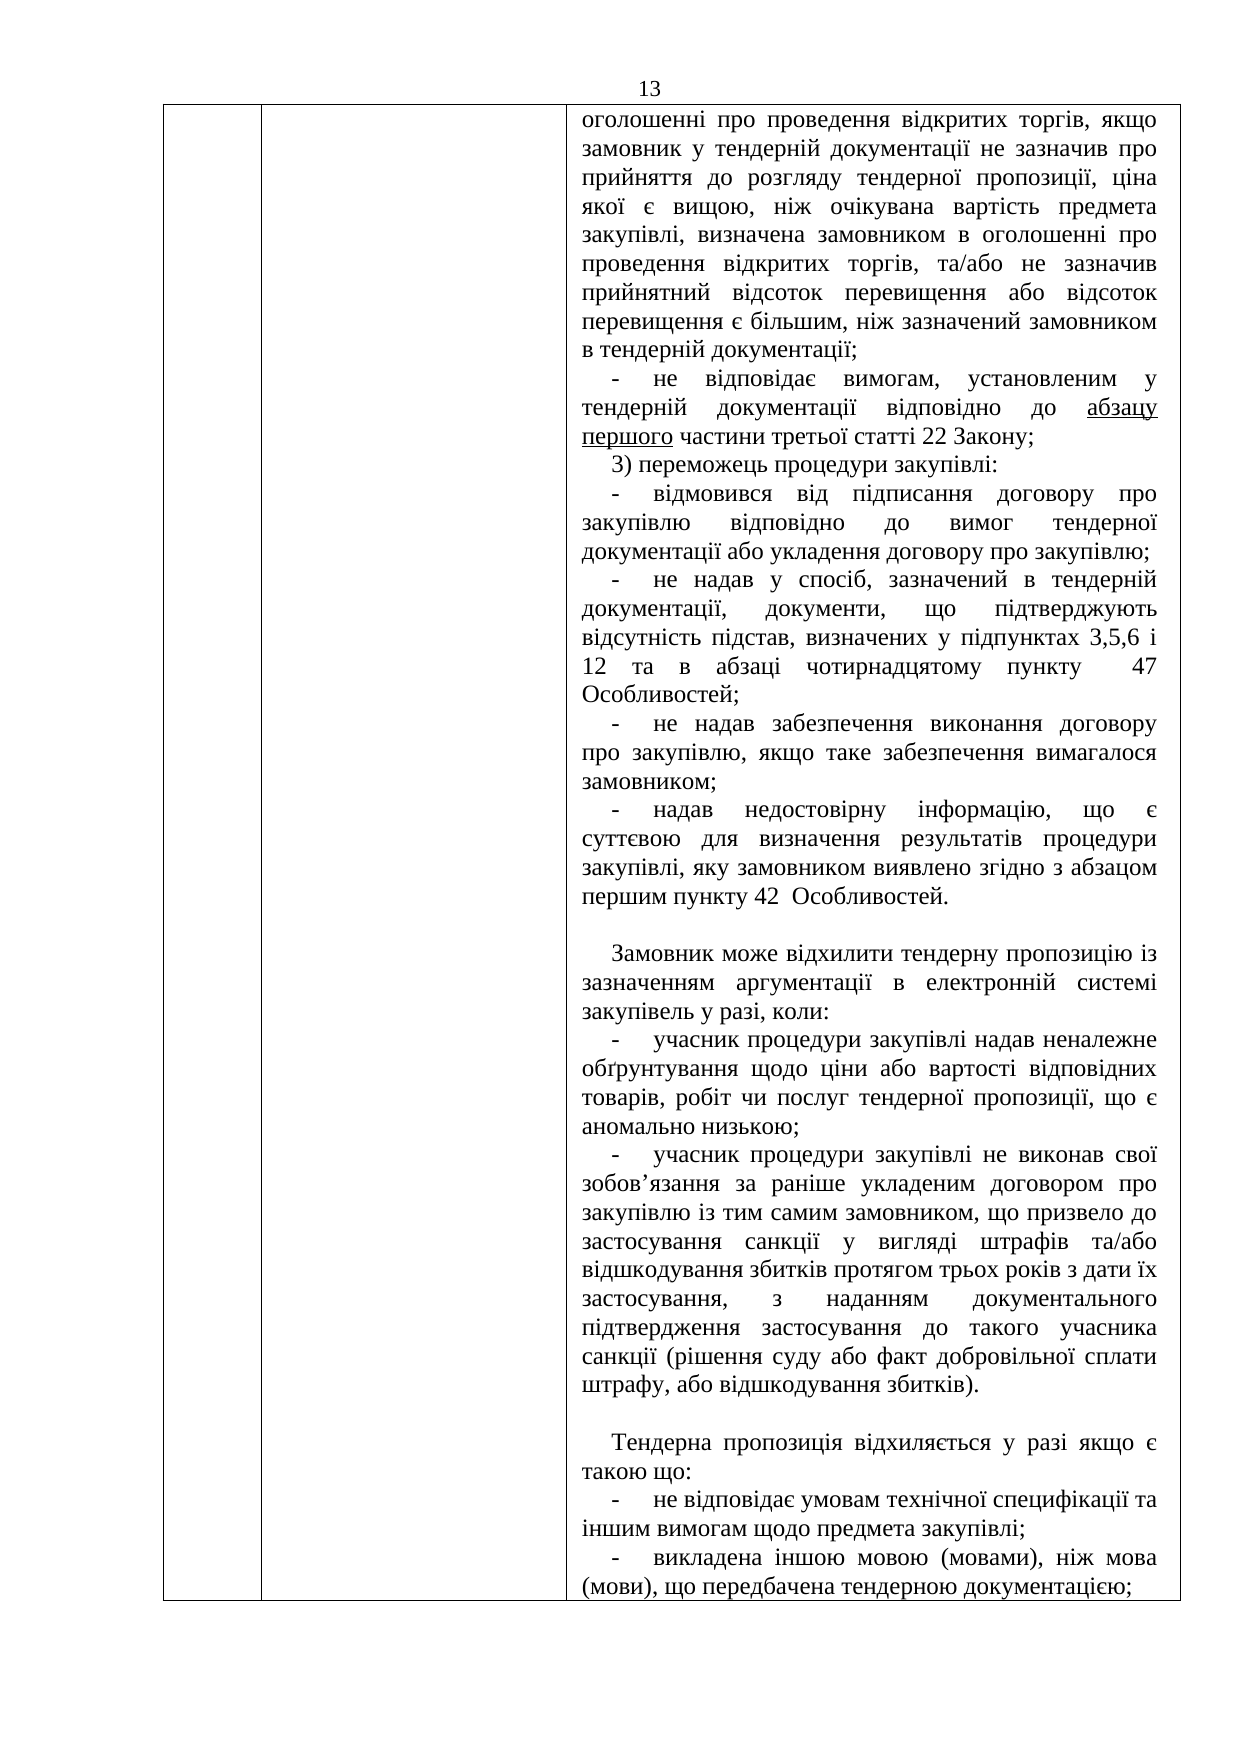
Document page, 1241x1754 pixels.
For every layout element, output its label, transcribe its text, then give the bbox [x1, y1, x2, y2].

table_cell 3 [164, 105, 261, 1599]
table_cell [567, 105, 1180, 1599]
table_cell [262, 105, 566, 1599]
